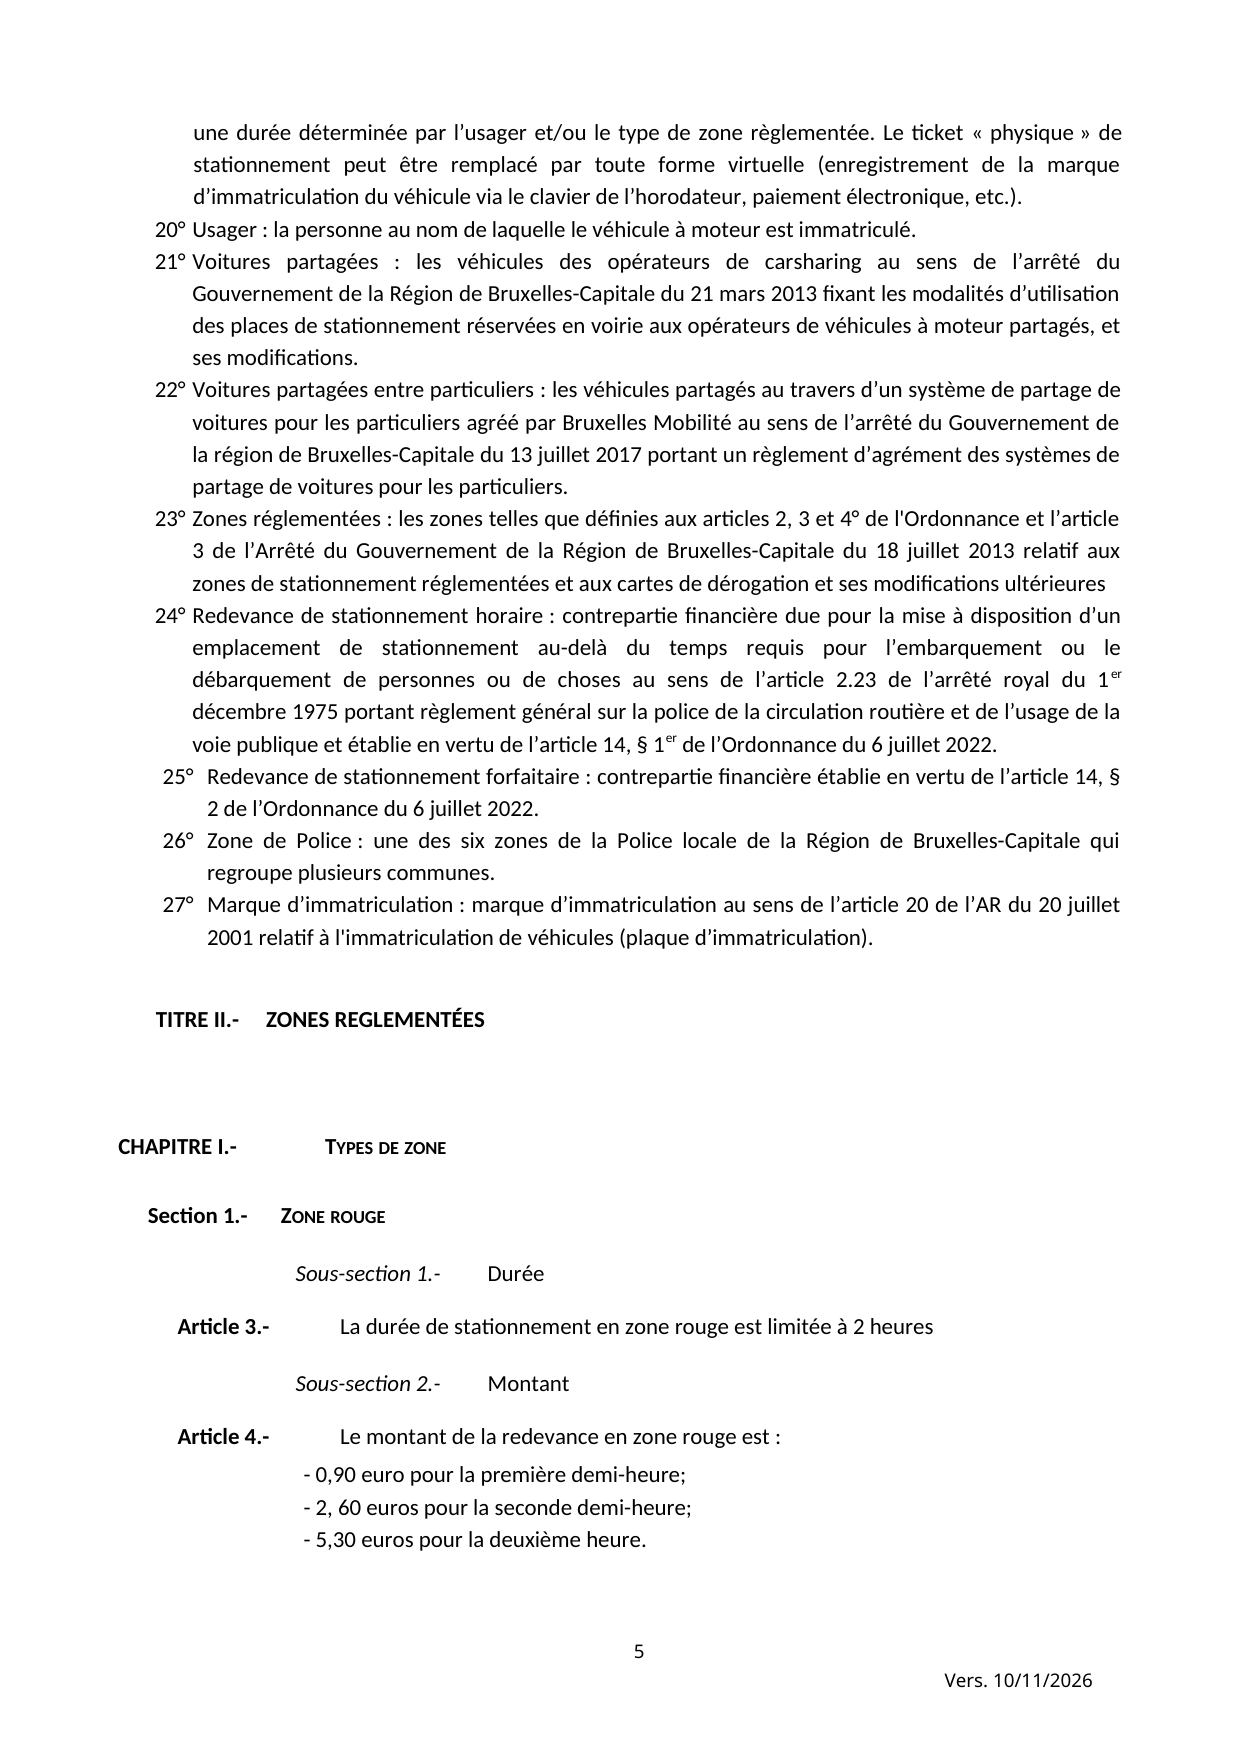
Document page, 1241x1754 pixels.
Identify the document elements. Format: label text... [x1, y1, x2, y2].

text - 5,30 euros pour la deuxième heure. [303, 1525, 1122, 1553]
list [156, 118, 1122, 211]
list Zones réglementées : les zones telles que définies aux articles 2, 3 et 4° de l'Ordonnance et l’article 3 de l’Arrêté du Gouvernement de la Région de Bruxelles-Capitale du 18 juillet 2013 relatif aux zones de stationnement réglementées et aux cartes de dérogation et ses modifications ultérieures [154, 504, 1122, 597]
subtitle Zone rouge [148, 1202, 1122, 1229]
text - 2, 60 euros pour la seconde demi-heure; [303, 1493, 1122, 1521]
subtitle Zones reglementées [156, 1005, 1122, 1033]
list Zone de Police : une des six zones de la Police locale de la Région de Bruxelles-Capitale qui regroupe plusieurs communes. [162, 826, 1122, 886]
subtitle La durée de stationnement en zone rouge est limitée à 2 heures [177, 1312, 1122, 1340]
subtitle Durée [295, 1259, 1122, 1287]
list Redevance de stationnement horaire : contrepartie financière due pour la mise à disposition d’un emplacement de stationnement au-delà du temps requis pour l’embarquement ou le débarquement de personnes ou de choses au sens de l’article 2.23 de l’arrêté royal du 1er décembre 1975 portant règlement général sur la police de la circulation routière et de l’usage de la voie publique et établie en vertu de l’article 14, § 1er de l’Ordonnance du 6 juillet 2022. [154, 601, 1122, 758]
subtitle Montant [295, 1369, 1122, 1397]
list Redevance de stationnement forfaitaire : contrepartie financière établie en vertu de l’article 14, § 2 de l’Ordonnance du 6 juillet 2022. [162, 762, 1122, 822]
list Marque d’immatriculation : marque d’immatriculation au sens de l’article 20 de l’AR du 20 juillet 2001 relatif à l'immatriculation de véhicules (plaque d’immatriculation). [162, 891, 1122, 951]
subtitle Types de zone [118, 1132, 1122, 1160]
subtitle Le montant de la redevance en zone rouge est : [177, 1422, 1122, 1450]
list Voitures partagées entre particuliers : les véhicules partagés au travers d’un système de partage de voitures pour les particuliers agréé par Bruxelles Mobilité au sens de l’arrêté du Gouvernement de la région de Bruxelles-Capitale du 13 juillet 2017 portant un règlement d’agrément des systèmes de partage de voitures pour les particuliers. [154, 376, 1122, 500]
list Usager : la personne au nom de laquelle le véhicule à moteur est immatriculé. [154, 215, 1122, 243]
text - 0,90 euro pour la première demi-heure; [303, 1460, 1122, 1488]
list Voitures partagées : les véhicules des opérateurs de carsharing au sens de l’arrêté du Gouvernement de la Région de Bruxelles-Capitale du 21 mars 2013 fixant les modalités d’utilisation des places de stationnement réservées en voirie aux opérateurs de véhicules à moteur partagés, et ses modifications. [154, 247, 1122, 371]
